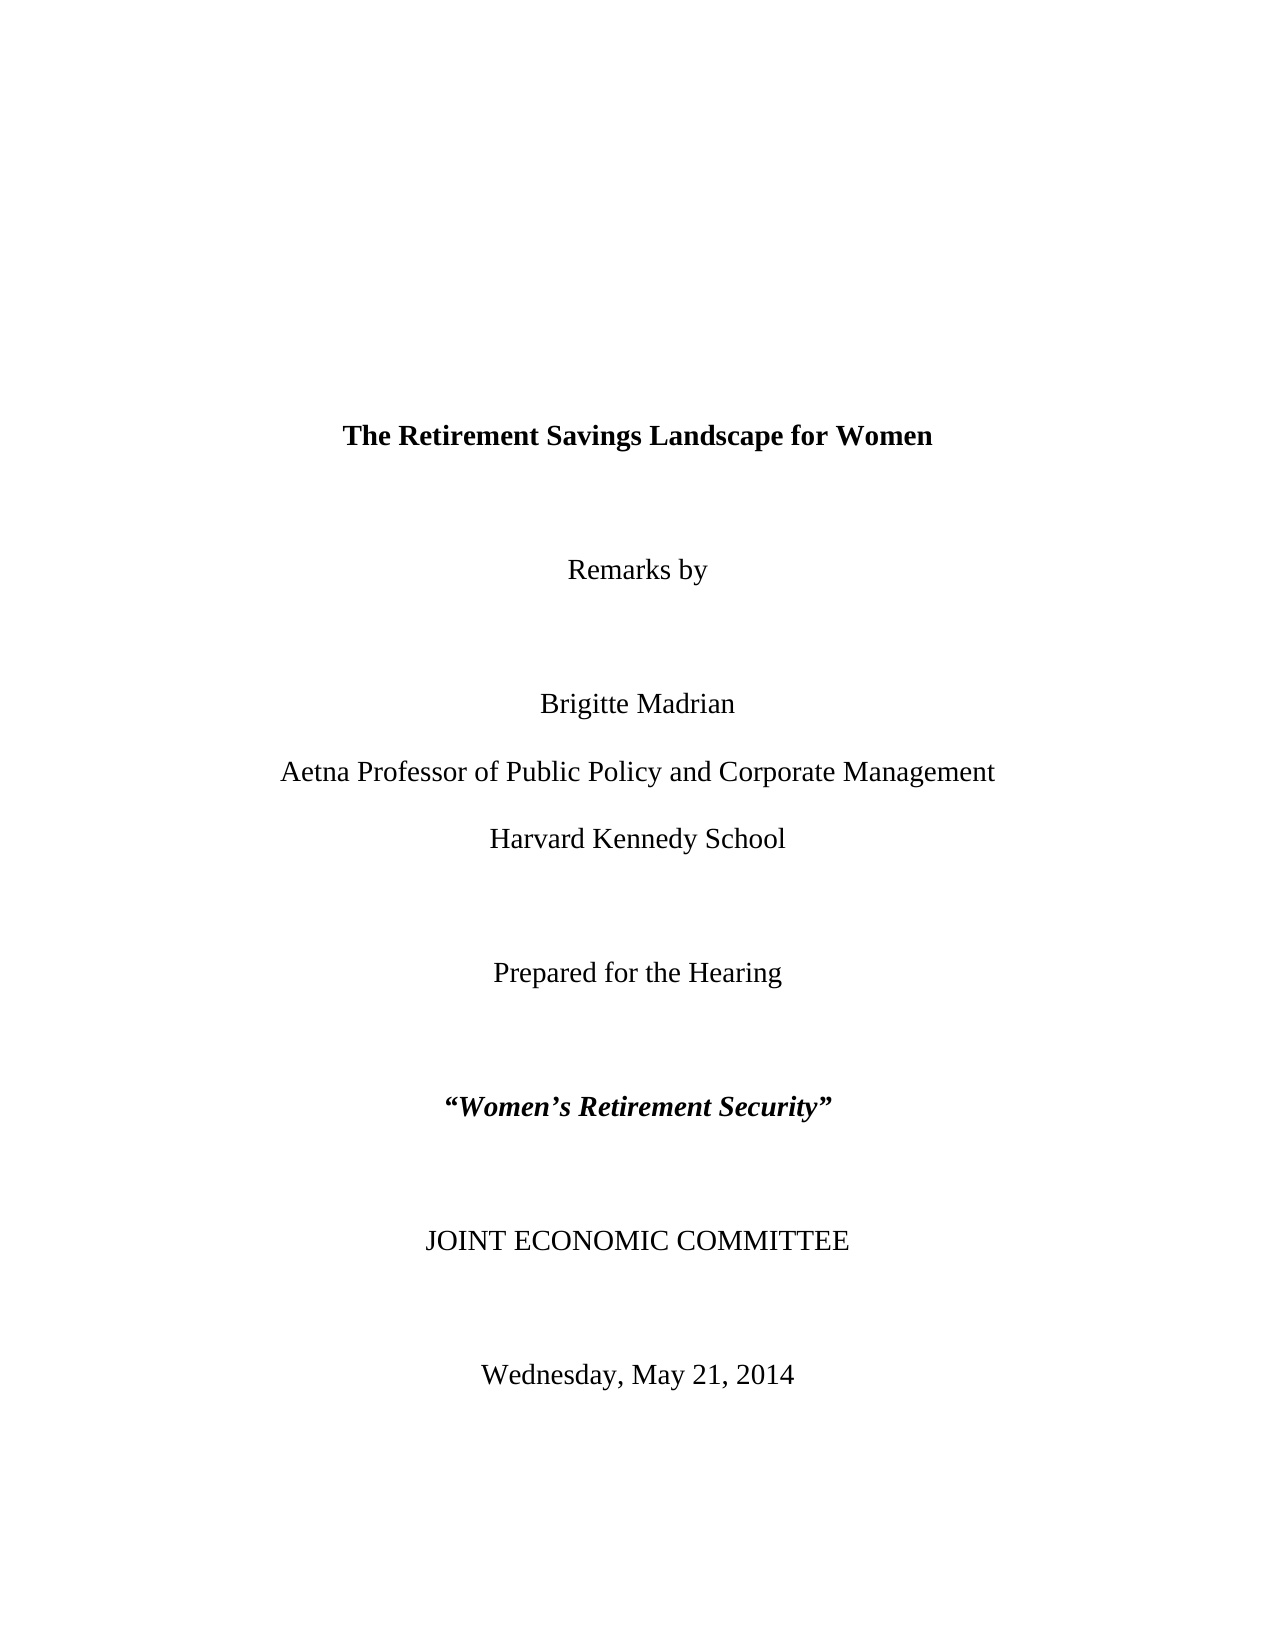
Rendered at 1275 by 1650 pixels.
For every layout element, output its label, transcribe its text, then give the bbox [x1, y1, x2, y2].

text Wednesday, May 21, 2014 [150, 1357, 1125, 1391]
text Harvard Kennedy School [150, 821, 1125, 854]
text Aetna Professor of Public Policy and Corporate Management [150, 754, 1125, 787]
text Prepared for the Hearing [150, 955, 1125, 988]
text The Retirement Savings Landscape for Women [150, 418, 1125, 452]
text “Women’s Retirement Security” [150, 1089, 1125, 1123]
text Remarks by [150, 552, 1125, 586]
text JOINT ECONOMIC COMMITTEE [150, 1223, 1125, 1257]
text Brigitte Madrian [150, 687, 1125, 720]
